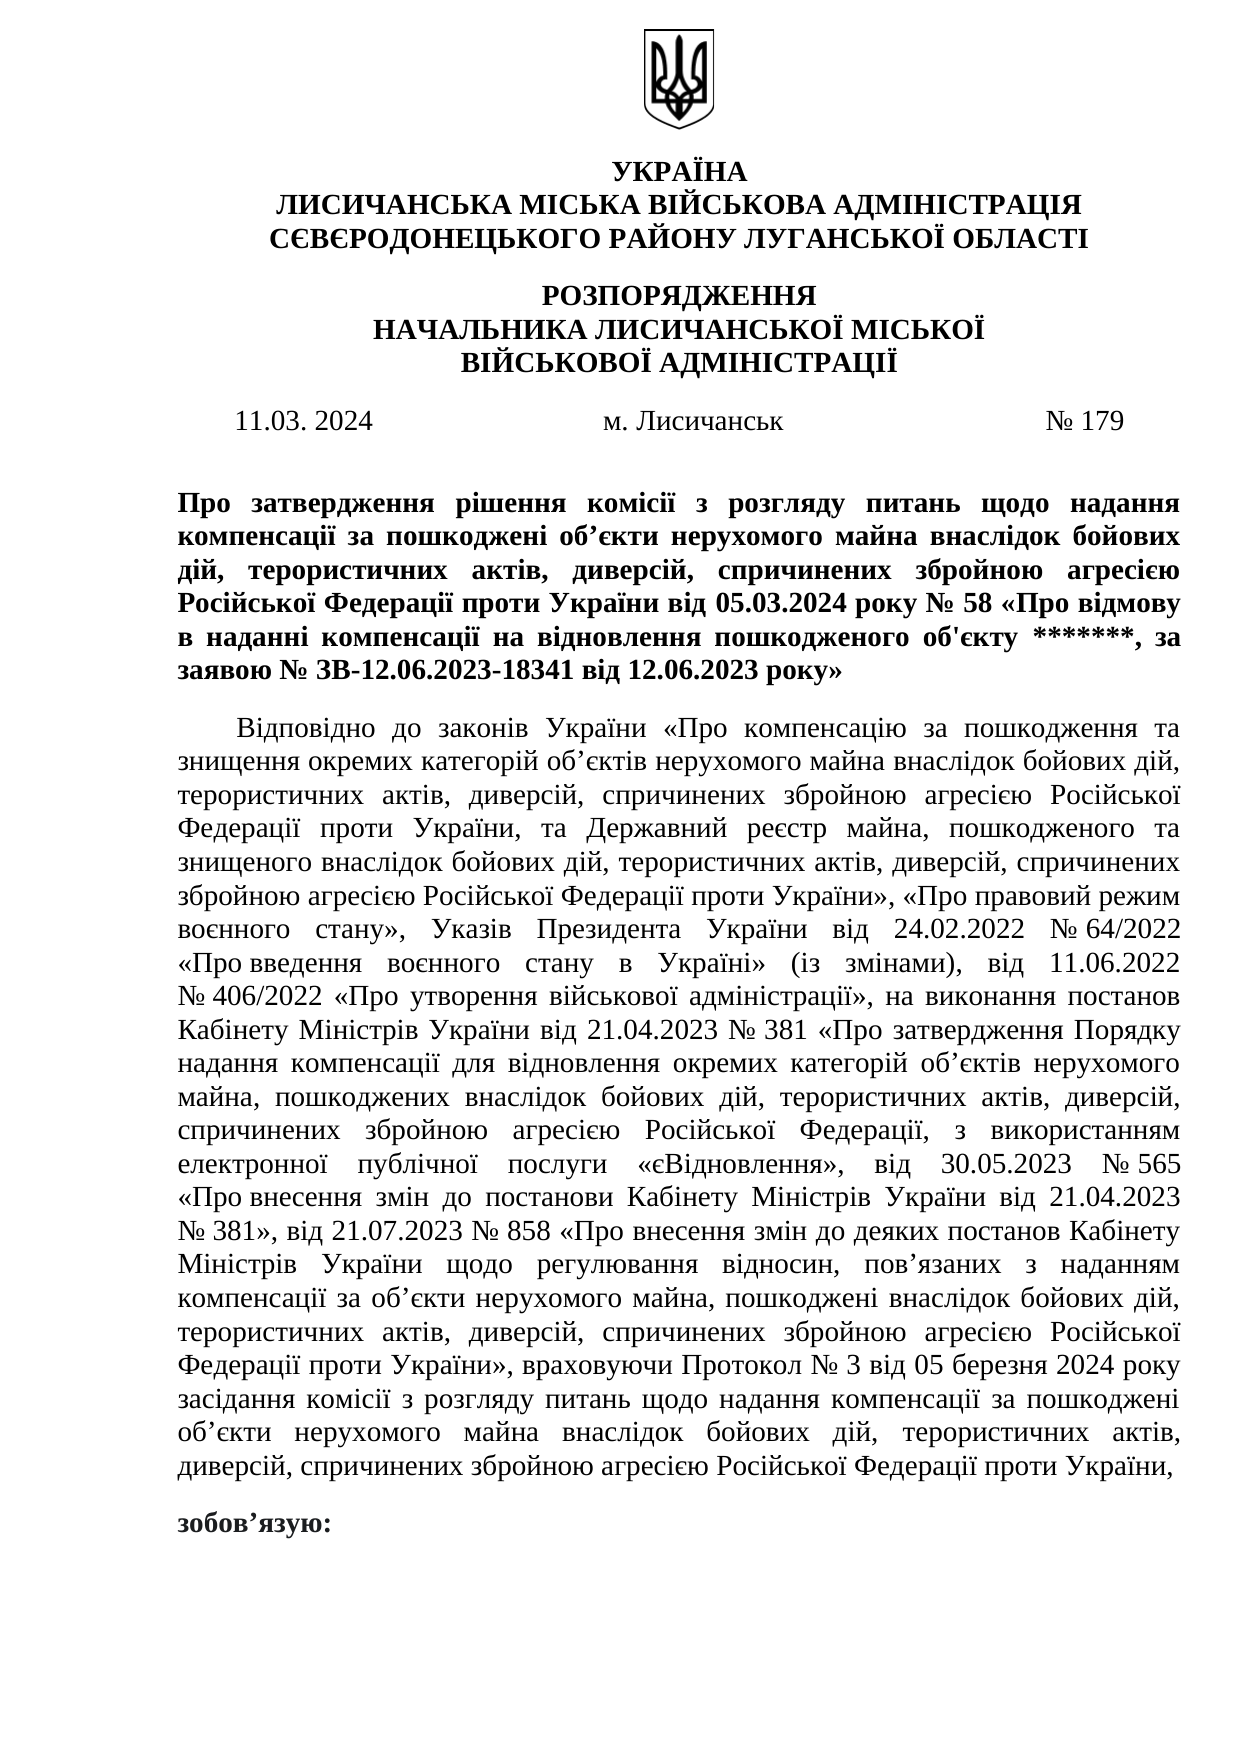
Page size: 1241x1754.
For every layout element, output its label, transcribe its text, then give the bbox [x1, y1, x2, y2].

text УКРАЇНА [177, 154, 1181, 187]
text НАЧАЛЬНИКА ЛИСИЧАНСЬКОЇ МІСЬКОЇ [177, 312, 1181, 345]
text Відповідно до законів України «Про компенсацію за пошкодження та знищення окремих категорій об’єктів нерухомого майна внаслідок бойових дій, терористичних актів, диверсій, спричинених збройною агресією Російської Федерації проти України, та Державний реєстр майна, пошкодженого та знищеного внаслідок бойових дій, терористичних актів, диверсій, спричинених збройною агресією Російської Федерації проти України», «Про правовий режим воєнного стану», Указів Президента України від 24.02.2022 № 64/2022 «Про введення воєнного стану в Україні» (із змінами), від 11.06.2022 № 406/2022 «Про утворення військової адміністрації», на виконання постанов Кабінету Міністрів України від 21.04.2023 № 381 «Про затвердження Порядку надання компенсації для відновлення окремих категорій об’єктів нерухомого майна, пошкоджених внаслідок бойових дій, терористичних актів, диверсій, спричинених збройною агресією Російської Федерації, з використанням електронної публічної послуги «єВідновлення», від 30.05.2023 № 565 «Про внесення змін до постанови Кабінету Міністрів України від 21.04.2023 № 381», від 21.07.2023 № 858 «Про внесення змін до деяких постанов Кабінету Міністрів України щодо регулювання відносин, пов’язаних з наданням компенсації за об’єкти нерухомого майна, пошкоджені внаслідок бойових дій, терористичних актів, диверсій, спричинених збройною агресією Російської Федерації проти України», враховуючи Протокол № 3 від 05 березня 2024 року засідання комісії з розгляду питань щодо надання компенсації за пошкоджені об’єкти нерухомого майна внаслідок бойових дій, терористичних актів, диверсій, спричинених збройною агресією Російської Федерації проти України, [177, 710, 1181, 1481]
text РОЗПОРЯДЖЕННЯ [177, 278, 1181, 312]
text ЛИСИЧАНСЬКА МІСЬКА ВІЙСЬКОВА АДМІНІСТРАЦІЯ СЄВЄРОДОНЕЦЬКОГО РАЙОНУ ЛУГАНСЬКОЇ ОБЛАСТІ [177, 187, 1181, 254]
text зобов’язую: [177, 1506, 1181, 1539]
text Про затвердження рішення комісії з розгляду питань щодо надання компенсації за пошкоджені об’єкти нерухомого майна внаслідок бойових дій, терористичних актів, диверсій, спричинених збройною агресією Російської Федерації проти України від 05.03.2024 року № 58 «Про відмову в наданні компенсації на відновлення пошкодженого об'єкту *******, за заявою № ЗВ-12.06.2023-18341 від 12.06.2023 року» [177, 485, 1181, 686]
picture [644, 29, 715, 130]
text 11.03. 2024 м. Лисичанськ № 179 [177, 403, 1181, 437]
text ВІЙСЬКОВОЇ АДМІНІСТРАЦІЇ [177, 345, 1181, 379]
